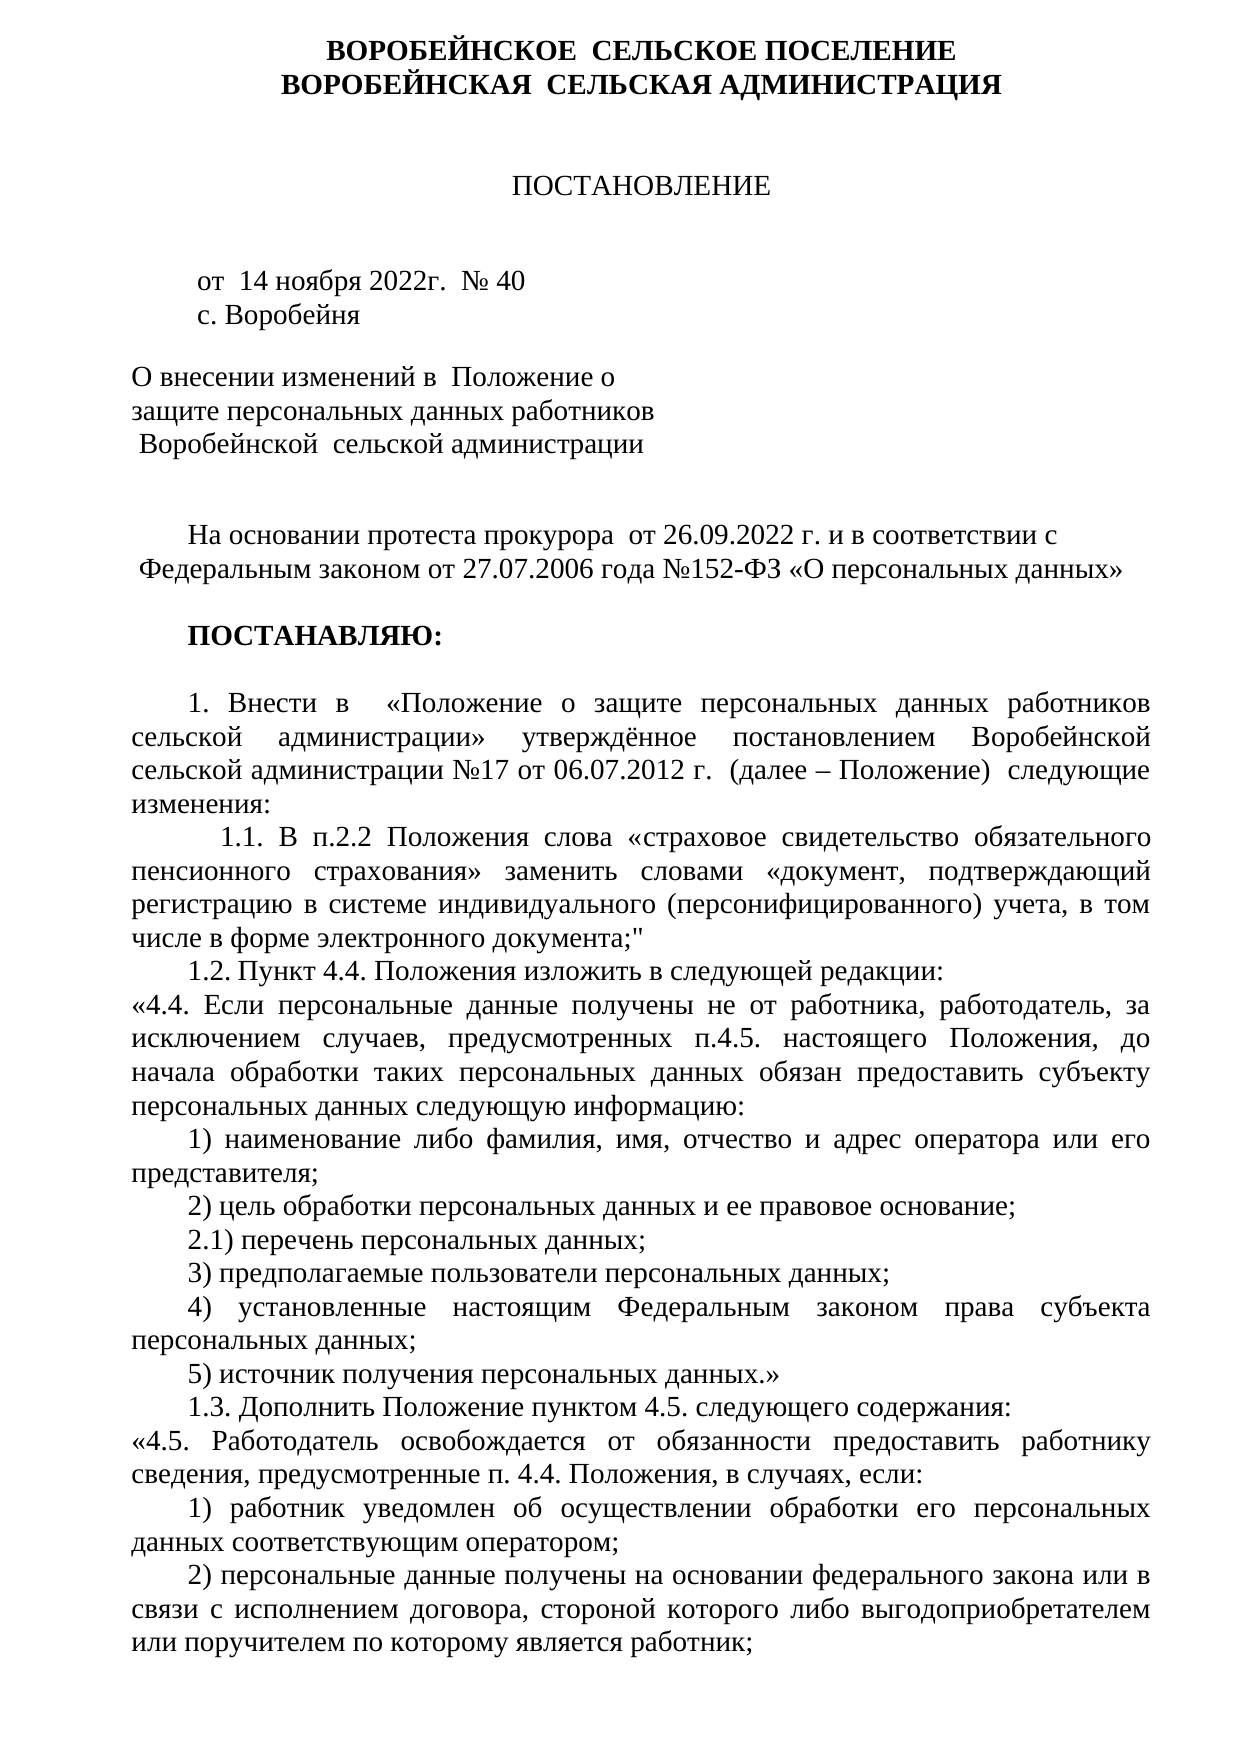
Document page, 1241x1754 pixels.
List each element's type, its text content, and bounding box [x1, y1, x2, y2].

text 1.2. Пункт 4.4. Положения изложить в следующей редакции: [131, 953, 1152, 987]
text «4.5. Работодатель освобождается от обязанности предоставить работнику сведения, предусмотренные п. 4.4. Положения, в случаях, если: [131, 1423, 1152, 1490]
text ВОРОБЕЙНСКОЕ СЕЛЬСКОЕ ПОСЕЛЕНИЕ [131, 33, 1152, 67]
text 1.3. Дополнить Положение пунктом 4.5. следующего содержания: [131, 1389, 1152, 1423]
text На основании протеста прокурора от 26.09.2022 г. и в соответствии с [131, 517, 1152, 551]
text «4.4. Если персональные данные получены не от работника, работодатель, за исключением случаев, предусмотренных п.4.5. настоящего Положения, до начала обработки таких персональных данных обязан предоставить субъекту персональных данных следующую информацию: [131, 987, 1152, 1121]
subtitle ПОСТАНОВЛЕНИЕ [131, 168, 1152, 201]
text защите персональных данных работников [131, 393, 1152, 426]
text ВОРОБЕЙНСКАЯ СЕЛЬСКАЯ АДМИНИСТРАЦИЯ [131, 67, 1152, 101]
text 1. Внести в «Положение о защите персональных данных работников сельской администрации» утверждённое постановлением Воробейнской сельской администрации №17 от 06.07.2012 г. (далее – Положение) следующие изменения: [131, 685, 1152, 819]
text 4) установленные настоящим Федеральным законом права субъекта персональных данных; [131, 1289, 1152, 1356]
text 2.1) перечень персональных данных; [131, 1222, 1152, 1255]
text ПОСТАНАВЛЯЮ: [131, 618, 1152, 652]
text от 14 ноября 2022г. № 40 [131, 263, 1152, 297]
text 1) работник уведомлен об осуществлении обработки его персональных данных соответствующим оператором; [131, 1490, 1152, 1557]
text 5) источник получения персональных данных.» [131, 1356, 1152, 1389]
text 2) цель обработки персональных данных и ее правовое основание; [131, 1188, 1152, 1222]
text 1.1. В п.2.2 Положения слова «страховое свидетельство обязательного пенсионного страхования» заменить словами «документ, подтверждающий регистрацию в системе индивидуального (персонифицированного) учета, в том числе в форме электронного документа;" [131, 819, 1152, 953]
text с. Воробейня [131, 297, 1152, 331]
text О внесении изменений в Положение о [131, 359, 1152, 393]
text Федеральным законом от 27.07.2006 года №152-ФЗ «О персональных данных» [131, 551, 1152, 584]
text 1) наименование либо фамилия, имя, отчество и адрес оператора или его представителя; [131, 1121, 1152, 1188]
text 2) персональные данные получены на основании федерального закона или в связи с исполнением договора, стороной которого либо выгодоприобретателем или поручителем по которому является работник; [131, 1557, 1152, 1658]
text 3) предполагаемые пользователи персональных данных; [131, 1255, 1152, 1289]
text Воробейнской сельской администрации [131, 426, 1152, 460]
